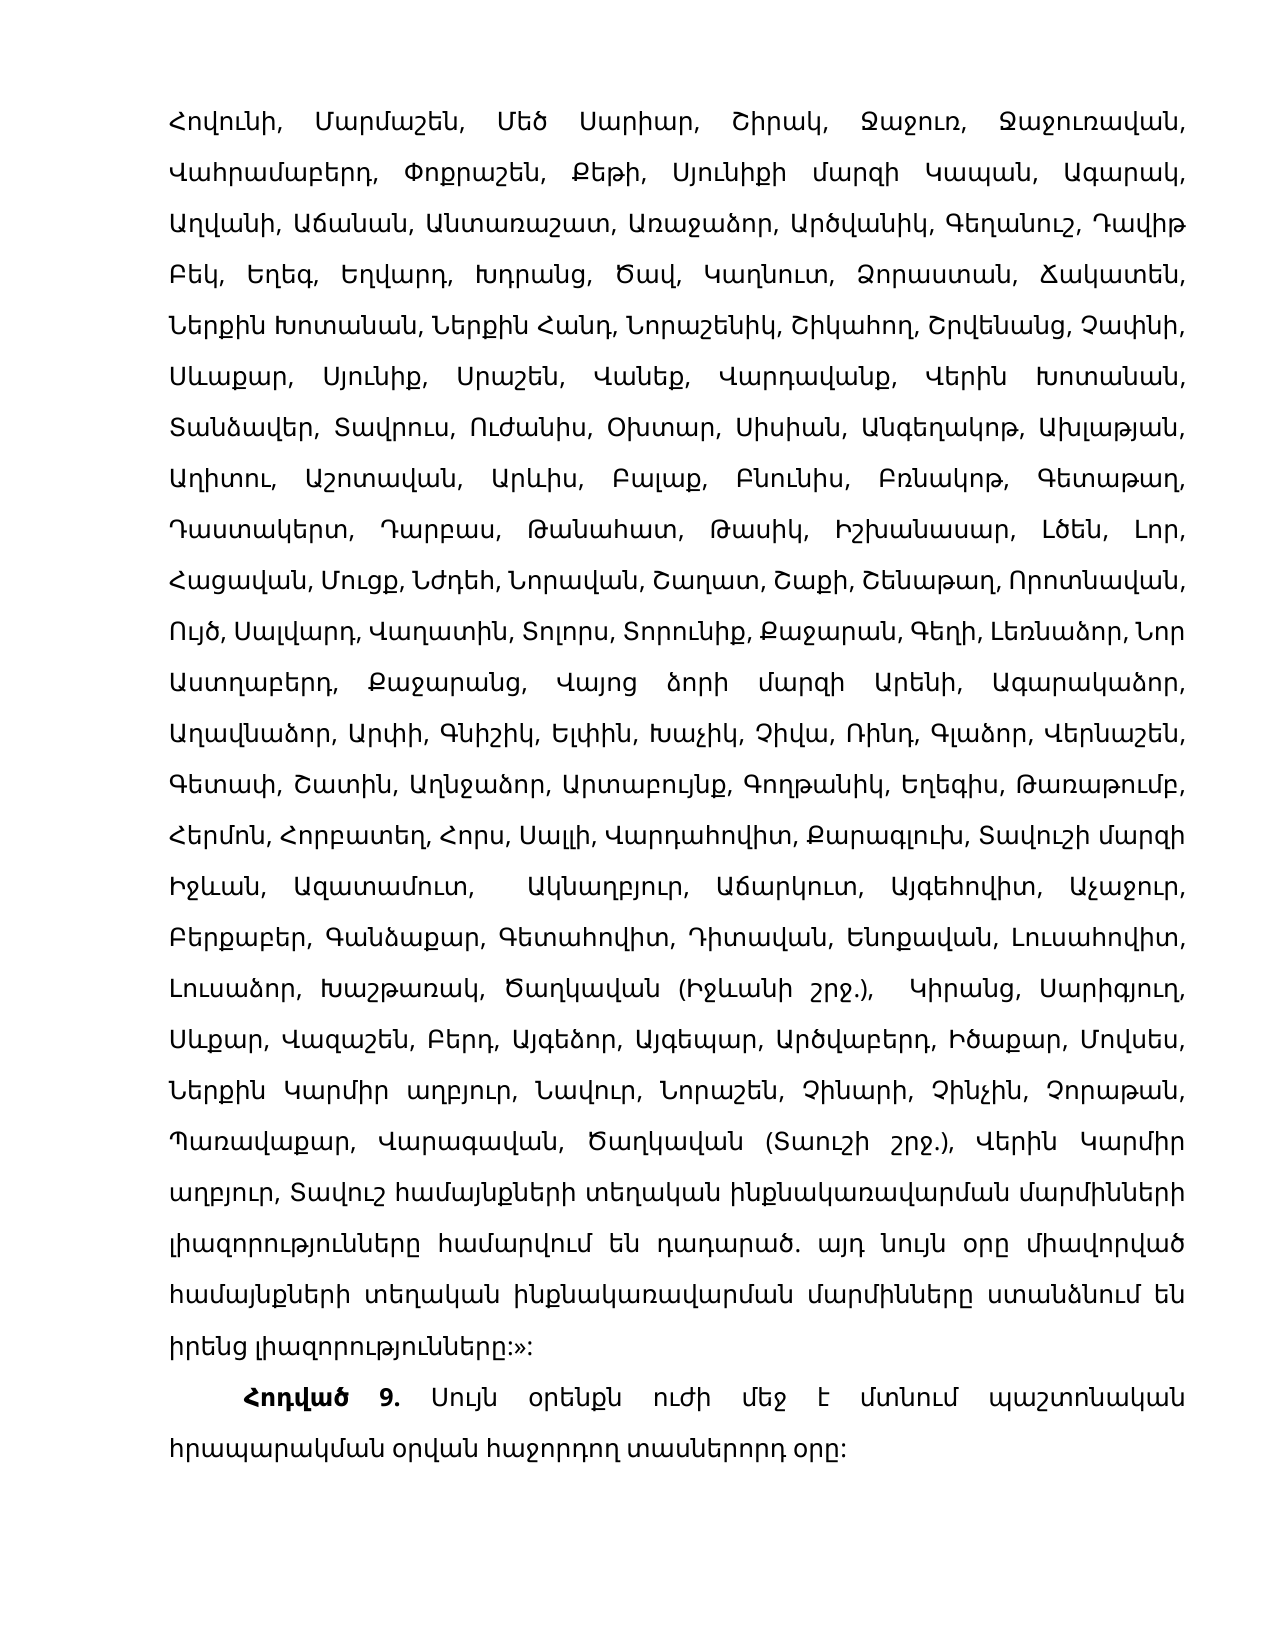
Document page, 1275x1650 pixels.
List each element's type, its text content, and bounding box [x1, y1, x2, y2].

text Հոդված 9. Սույն օրենքն ուժի մեջ է մտնում պաշտոնական հրապարակման օրվան հաջորդող տասներորդ օրը: [169, 1379, 1186, 1464]
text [169, 103, 1186, 1362]
